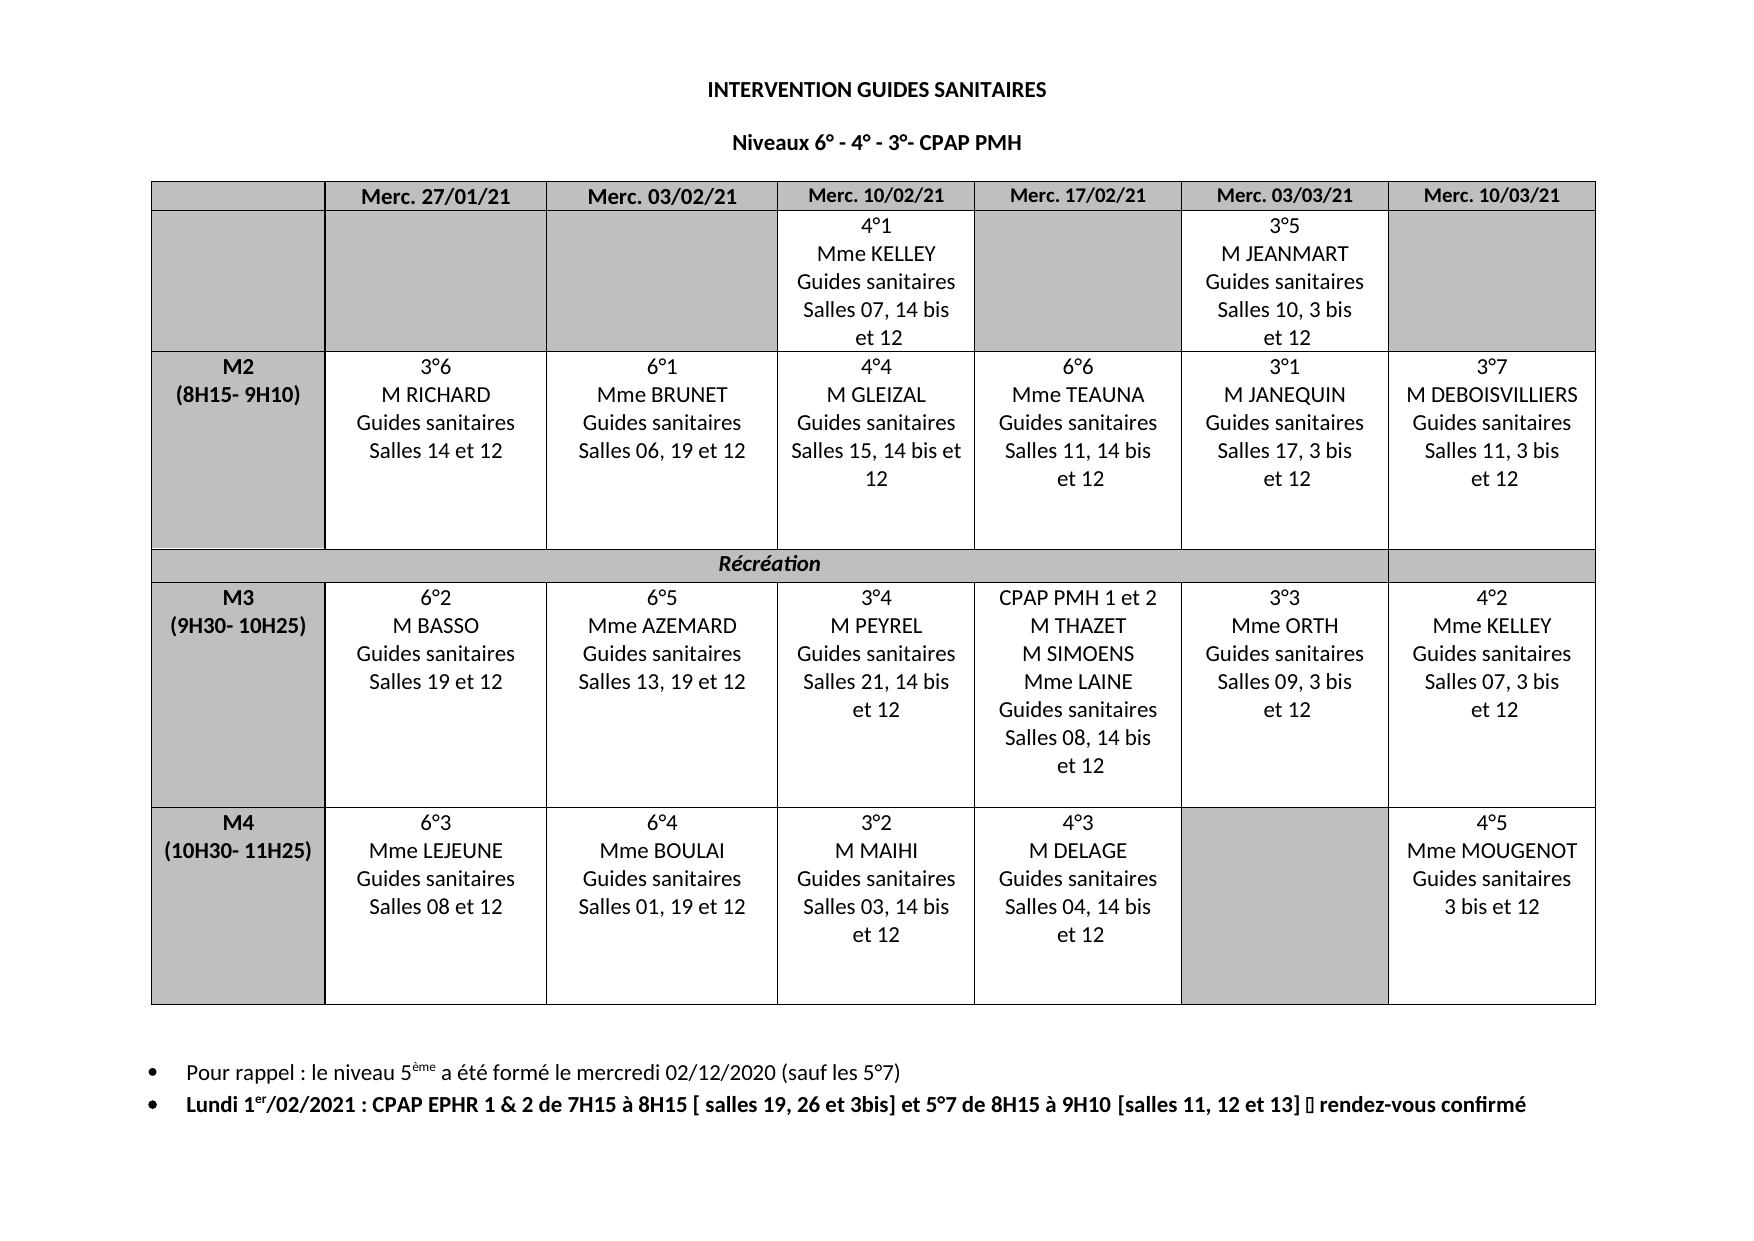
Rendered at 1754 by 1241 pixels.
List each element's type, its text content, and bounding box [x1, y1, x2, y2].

table_cell [152, 211, 324, 351]
table_cell [1182, 808, 1388, 1004]
table_cell 6°5 Mme AZEMARD Guides sanitaires Salles 13, 19 et 12 [547, 583, 777, 807]
table_cell 3°7 M DEBOISVILLIERS Guides sanitaires Salles 11, 3 bis et 12 [1389, 352, 1595, 548]
table_cell Récréation [152, 550, 1388, 582]
table_cell 6°3 Mme LEJEUNE Guides sanitaires Salles 08 et 12 [326, 808, 546, 1004]
table_cell [1389, 550, 1595, 582]
table_cell 6°4 Mme BOULAI Guides sanitaires Salles 01, 19 et 12 [547, 808, 777, 1004]
table_cell 4°3 M DELAGE Guides sanitaires Salles 04, 14 bis et 12 [975, 808, 1181, 1004]
table_cell 3°6 M RICHARD Guides sanitaires Salles 14 et 12 [326, 352, 546, 548]
table_cell [975, 211, 1181, 351]
table_header Merc. 27/01/21 [326, 182, 546, 210]
table_cell 6°1 Mme BRUNET Guides sanitaires Salles 06, 19 et 12 [547, 352, 777, 548]
table_cell 6°2 M BASSO Guides sanitaires Salles 19 et 12 [326, 583, 546, 807]
table_header Merc. 03/03/21 [1182, 182, 1388, 210]
table_cell 3°5 M JEANMART Guides sanitaires Salles 10, 3 bis et 12 [1182, 211, 1388, 351]
table_cell 6°6 Mme TEAUNA Guides sanitaires Salles 11, 14 bis et 12 [975, 352, 1181, 548]
table_cell 4°1 Mme KELLEY Guides sanitaires Salles 07, 14 bis et 12 [778, 211, 974, 351]
list Pour rappel : le niveau 5ème a été formé le mercredi 02/12/2020 (sauf les 5°7) [148, 1058, 1679, 1086]
table_cell 3°1 M JANEQUIN Guides sanitaires Salles 17, 3 bis et 12 [1182, 352, 1388, 548]
list Lundi 1er/02/2021 : CPAP EPHR 1 & 2 de 7H15 à 8H15 [ salles 19, 26 et 3bis] et 5°7 de 8H15 à 9H10 [salles 11, 12 et 13] rendez-vous confirmé [148, 1090, 1679, 1118]
table_cell 3°3 Mme ORTH Guides sanitaires Salles 09, 3 bis et 12 [1182, 583, 1388, 807]
table_cell [547, 211, 777, 351]
table_header Merc. 17/02/21 [975, 182, 1181, 210]
table_header Merc. 03/02/21 [547, 182, 777, 210]
table_cell 4°5 Mme MOUGENOT Guides sanitaires 3 bis et 12 [1389, 808, 1595, 1004]
table_cell 4°2 Mme KELLEY Guides sanitaires Salles 07, 3 bis et 12 [1389, 583, 1595, 807]
table_cell M3 (9H30- 10H25) [152, 583, 324, 807]
text INTERVENTION GUIDES SANITAIRES [75, 75, 1679, 103]
table_header [152, 182, 324, 210]
table_cell [326, 211, 546, 351]
table_cell 4°4 M GLEIZAL Guides sanitaires Salles 15, 14 bis et 12 [778, 352, 974, 548]
table_header Merc. 10/02/21 [778, 182, 974, 210]
table_cell CPAP PMH 1 et 2 M THAZET M SIMOENS Mme LAINE Guides sanitaires Salles 08, 14 bis et 12 [975, 583, 1181, 807]
table_cell [1389, 211, 1595, 351]
table_cell 3°4 M PEYREL Guides sanitaires Salles 21, 14 bis et 12 [778, 583, 974, 807]
text Niveaux 6° - 4° - 3°- CPAP PMH [75, 128, 1679, 156]
table_cell M4 (10H30- 11H25) [152, 808, 324, 1004]
table_cell M2 (8H15- 9H10) [152, 352, 324, 548]
table_cell 3°2 M MAIHI Guides sanitaires Salles 03, 14 bis et 12 [778, 808, 974, 1004]
table_header Merc. 10/03/21 [1389, 182, 1595, 210]
